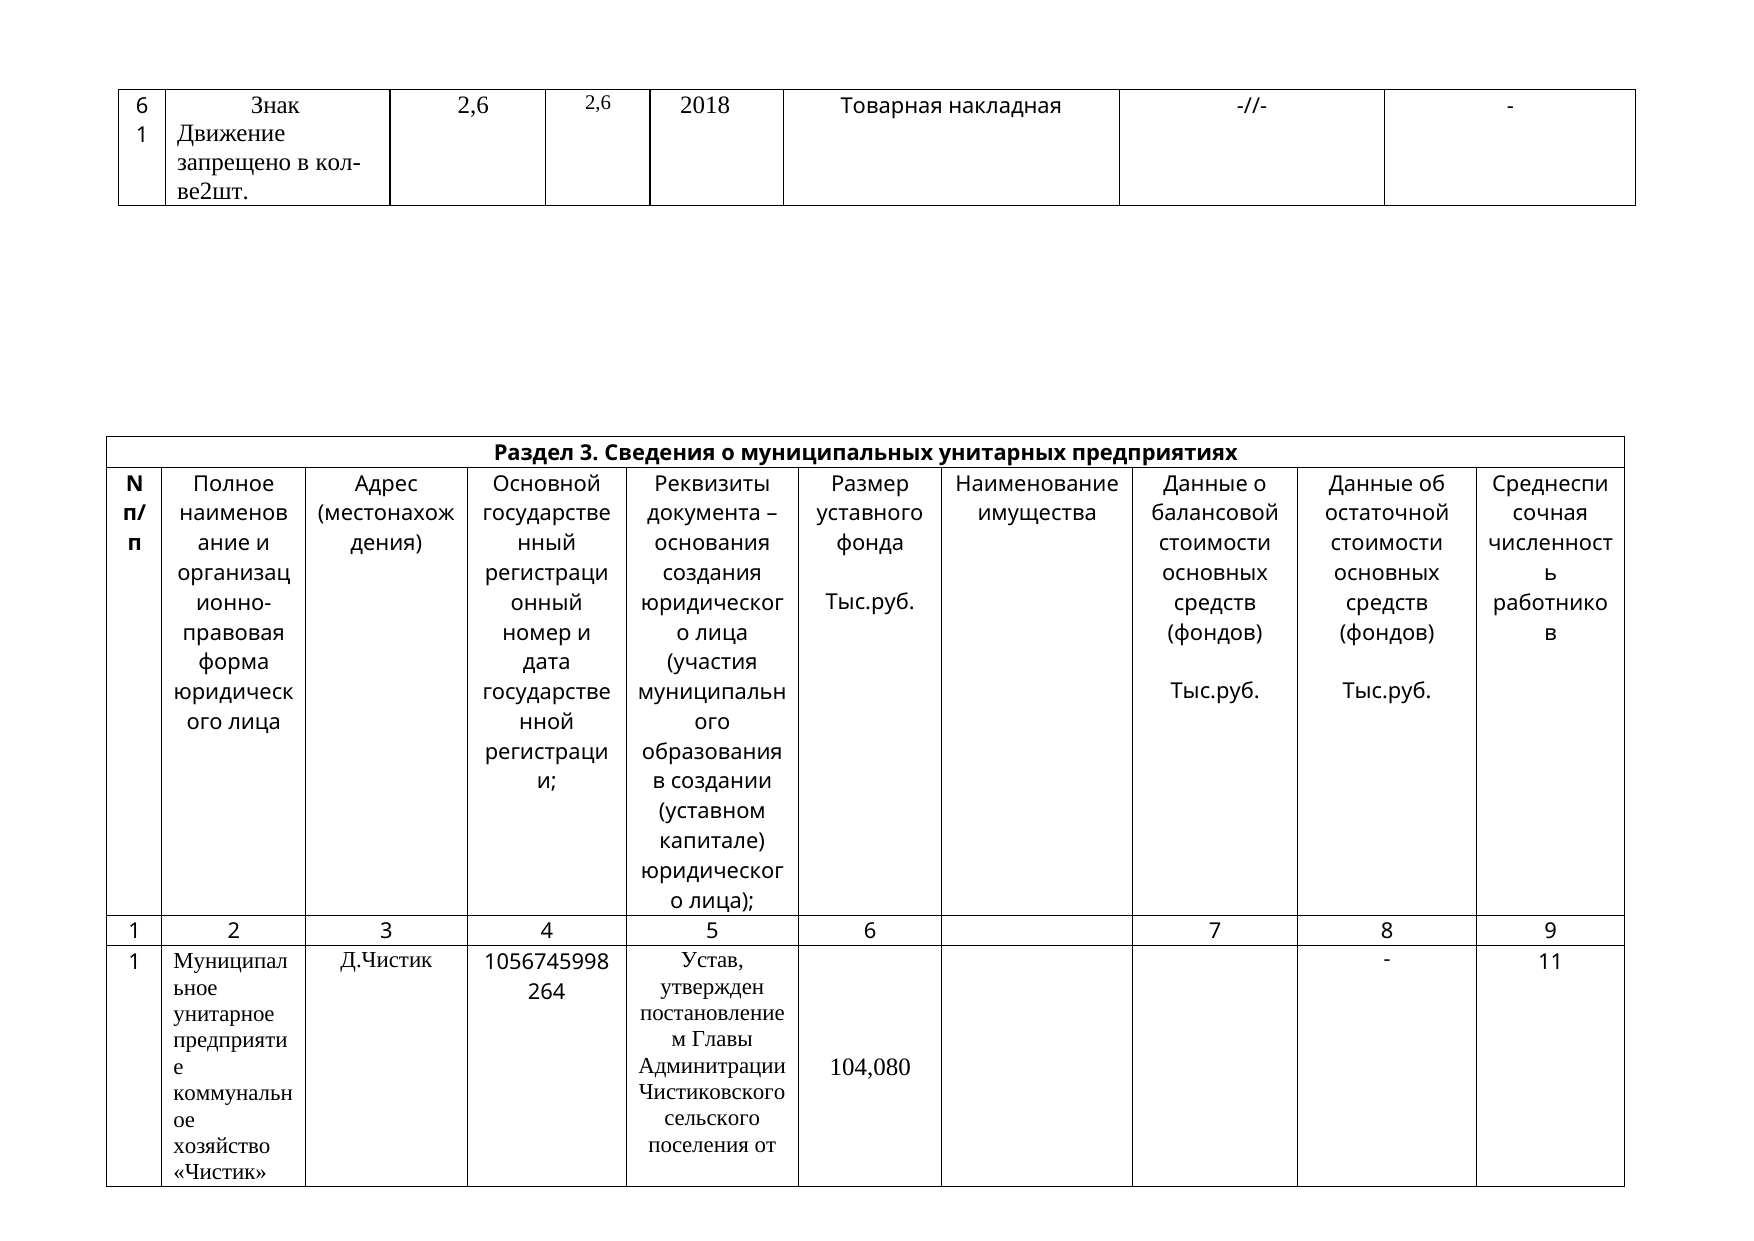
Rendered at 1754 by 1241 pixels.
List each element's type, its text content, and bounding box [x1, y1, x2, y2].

table_cell 1 [107, 946, 161, 1186]
table_cell [942, 946, 1132, 1186]
table_cell Адрес (местонахождения) [306, 468, 467, 914]
table_cell Наименование имущества [942, 468, 1132, 914]
table_cell 61 [119, 90, 165, 205]
table_cell Данные о балансовой стоимости основных средств (фондов) Тыс.руб. [1133, 468, 1297, 914]
table_cell 104,080 [799, 946, 941, 1186]
table_cell - [1298, 946, 1476, 1186]
table_cell N п/п [107, 468, 161, 914]
table_cell Размер уставного фонда Тыс.руб. [799, 468, 941, 914]
table_cell Данные об остаточной стоимости основных средств (фондов) Тыс.руб. [1298, 468, 1476, 914]
table_cell - [1385, 90, 1635, 205]
table_cell Товарная накладная [784, 90, 1119, 205]
table_cell 1056745998264 [468, 946, 626, 1186]
table_cell 3 [306, 916, 467, 945]
table_cell 4 [468, 916, 626, 945]
table_header Раздел 3. Сведения о муниципальных унитарных предприятиях [107, 437, 1624, 467]
table_cell 2 [162, 916, 305, 945]
table_cell Среднесписочная численность работников [1477, 468, 1624, 914]
table_cell 8 [1298, 916, 1476, 945]
table_cell 5 [627, 916, 798, 945]
table_cell [942, 916, 1132, 945]
table_cell 7 [1133, 916, 1297, 945]
table_cell 6 [799, 916, 941, 945]
table_cell 1 [107, 916, 161, 945]
table_cell Устав, утвержден постановлением Главы Админитрации Чистиковского сельского поселения от [627, 946, 798, 1186]
table_cell Полное наименование и организационно-правовая форма юридического лица [162, 468, 305, 914]
table_cell [1133, 946, 1297, 1186]
table_cell -//- [1120, 90, 1384, 205]
table_cell 2,6 [546, 90, 649, 205]
table_cell Муниципальное унитарное предприятие коммунальное хозяйство «Чистик» [162, 946, 305, 1186]
table_cell 2,6 [391, 90, 545, 205]
table_cell 9 [1477, 916, 1624, 945]
table_cell 11 [1477, 946, 1624, 1186]
table_cell Основной государственный регистрационный номер и дата государственной регистрации; [468, 468, 626, 914]
table_cell Знак Движение запрещено в кол-ве2шт. [166, 90, 389, 205]
table_cell 2018 [651, 90, 783, 205]
table_cell Д.Чистик [306, 946, 467, 1186]
table_cell Реквизиты документа – основания создания юридического лица (участия муниципального образования в создании (уставном капитале) юридического лица); [627, 468, 798, 914]
